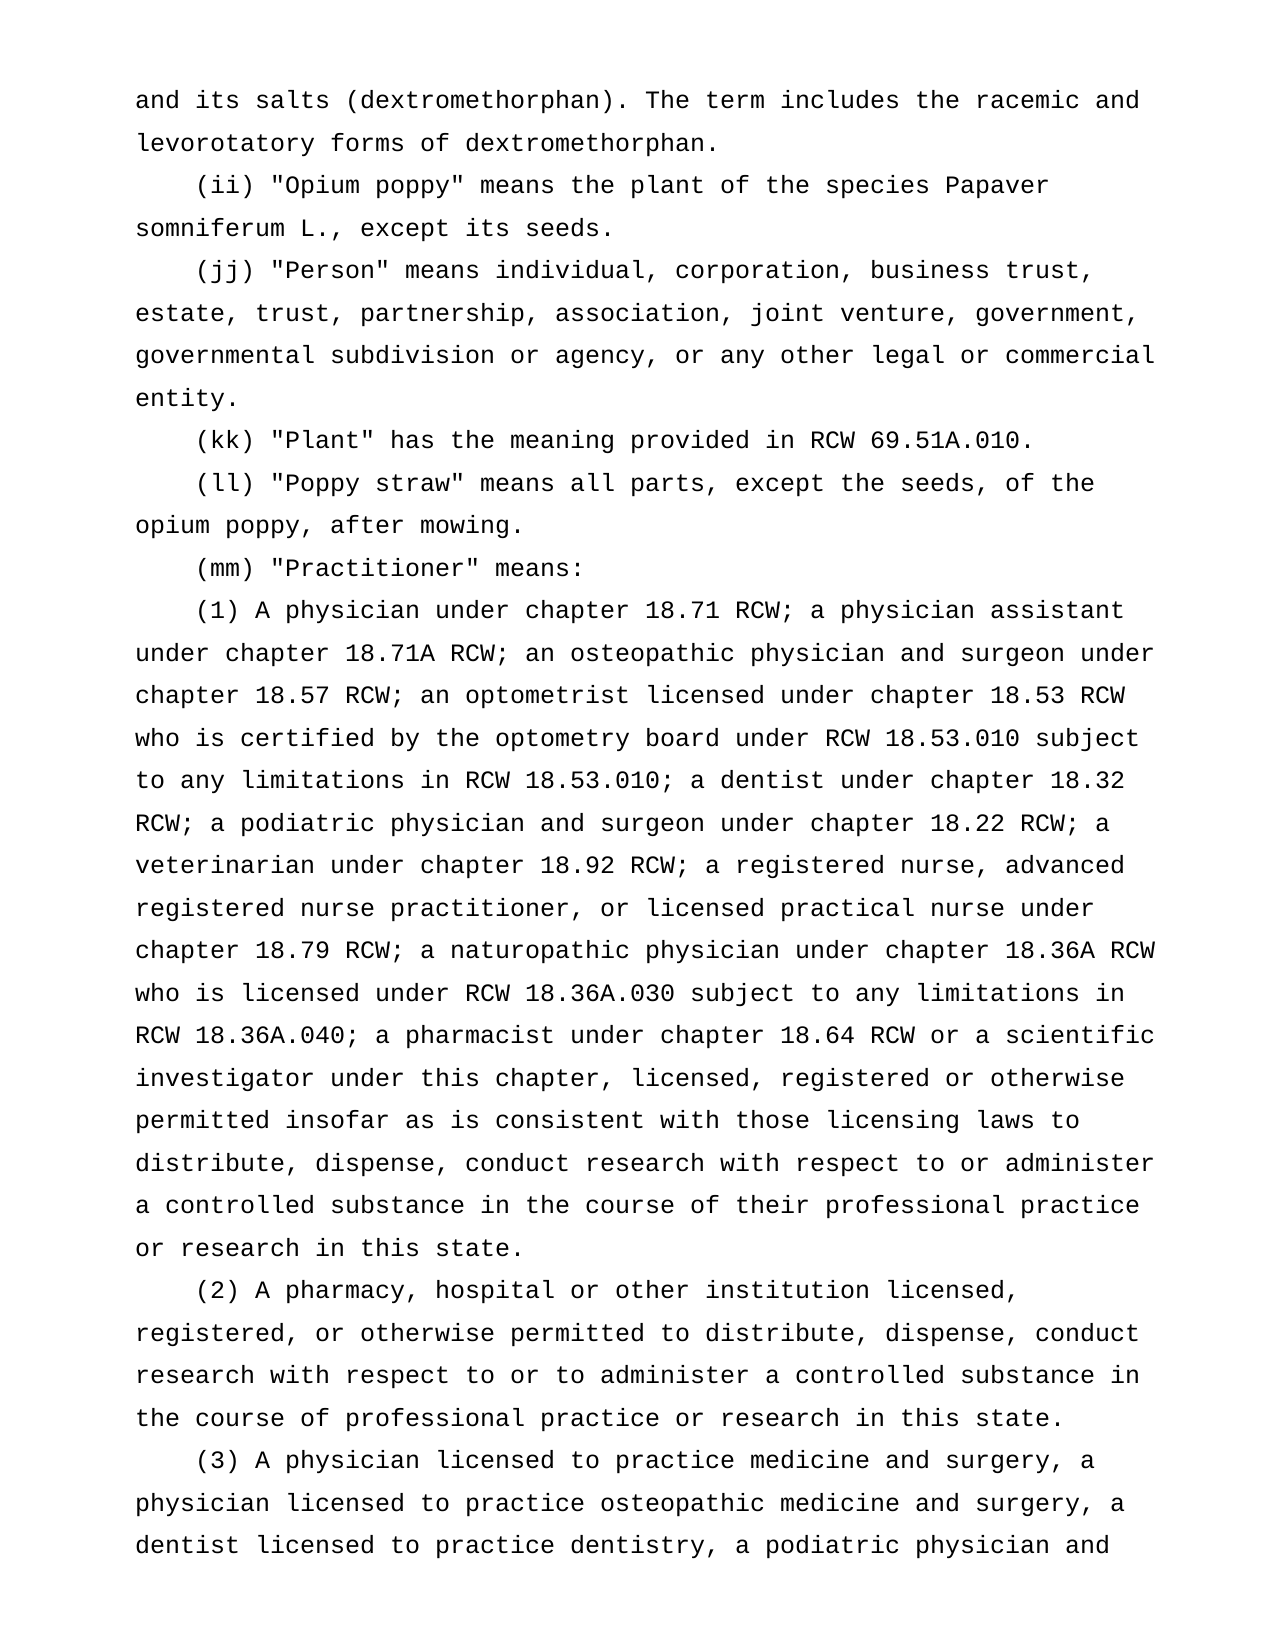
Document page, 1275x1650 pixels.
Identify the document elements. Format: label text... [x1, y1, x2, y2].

text (1) A physician under chapter 18.71 RCW; a physician assistant under chapter 18.71A RCW; an osteopathic physician and surgeon under chapter 18.57 RCW; an optometrist licensed under chapter 18.53 RCW who is certified by the optometry board under RCW 18.53.010 subject to any limitations in RCW 18.53.010; a dentist under chapter 18.32 RCW; a podiatric physician and surgeon under chapter 18.22 RCW; a veterinarian under chapter 18.92 RCW; a registered nurse, advanced registered nurse practitioner, or licensed practical nurse under chapter 18.79 RCW; a naturopathic physician under chapter 18.36A RCW who is licensed under RCW 18.36A.030 subject to any limitations in RCW 18.36A.040; a pharmacist under chapter 18.64 RCW or a scientific investigator under this chapter, licensed, registered or otherwise permitted insofar as is consistent with those licensing laws to distribute, dispense, conduct research with respect to or administer a controlled substance in the course of their professional practice or research in this state. [135, 585, 1170, 1265]
text (ii) "Opium poppy" means the plant of the species Papaver somniferum L., except its seeds. [135, 160, 1170, 245]
text (kk) "Plant" has the meaning provided in RCW 69.51A.010. [135, 415, 1170, 457]
text (ll) "Poppy straw" means all parts, except the seeds, of the opium poppy, after mowing. [135, 457, 1170, 542]
text (2) A pharmacy, hospital or other institution licensed, registered, or otherwise permitted to distribute, dispense, conduct research with respect to or to administer a controlled substance in the course of professional practice or research in this state. [135, 1265, 1170, 1435]
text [135, 1435, 1170, 1562]
text (mm) "Practitioner" means: [135, 542, 1170, 585]
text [135, 75, 1170, 160]
text (jj) "Person" means individual, corporation, business trust, estate, trust, partnership, association, joint venture, government, governmental subdivision or agency, or any other legal or commercial entity. [135, 245, 1170, 415]
